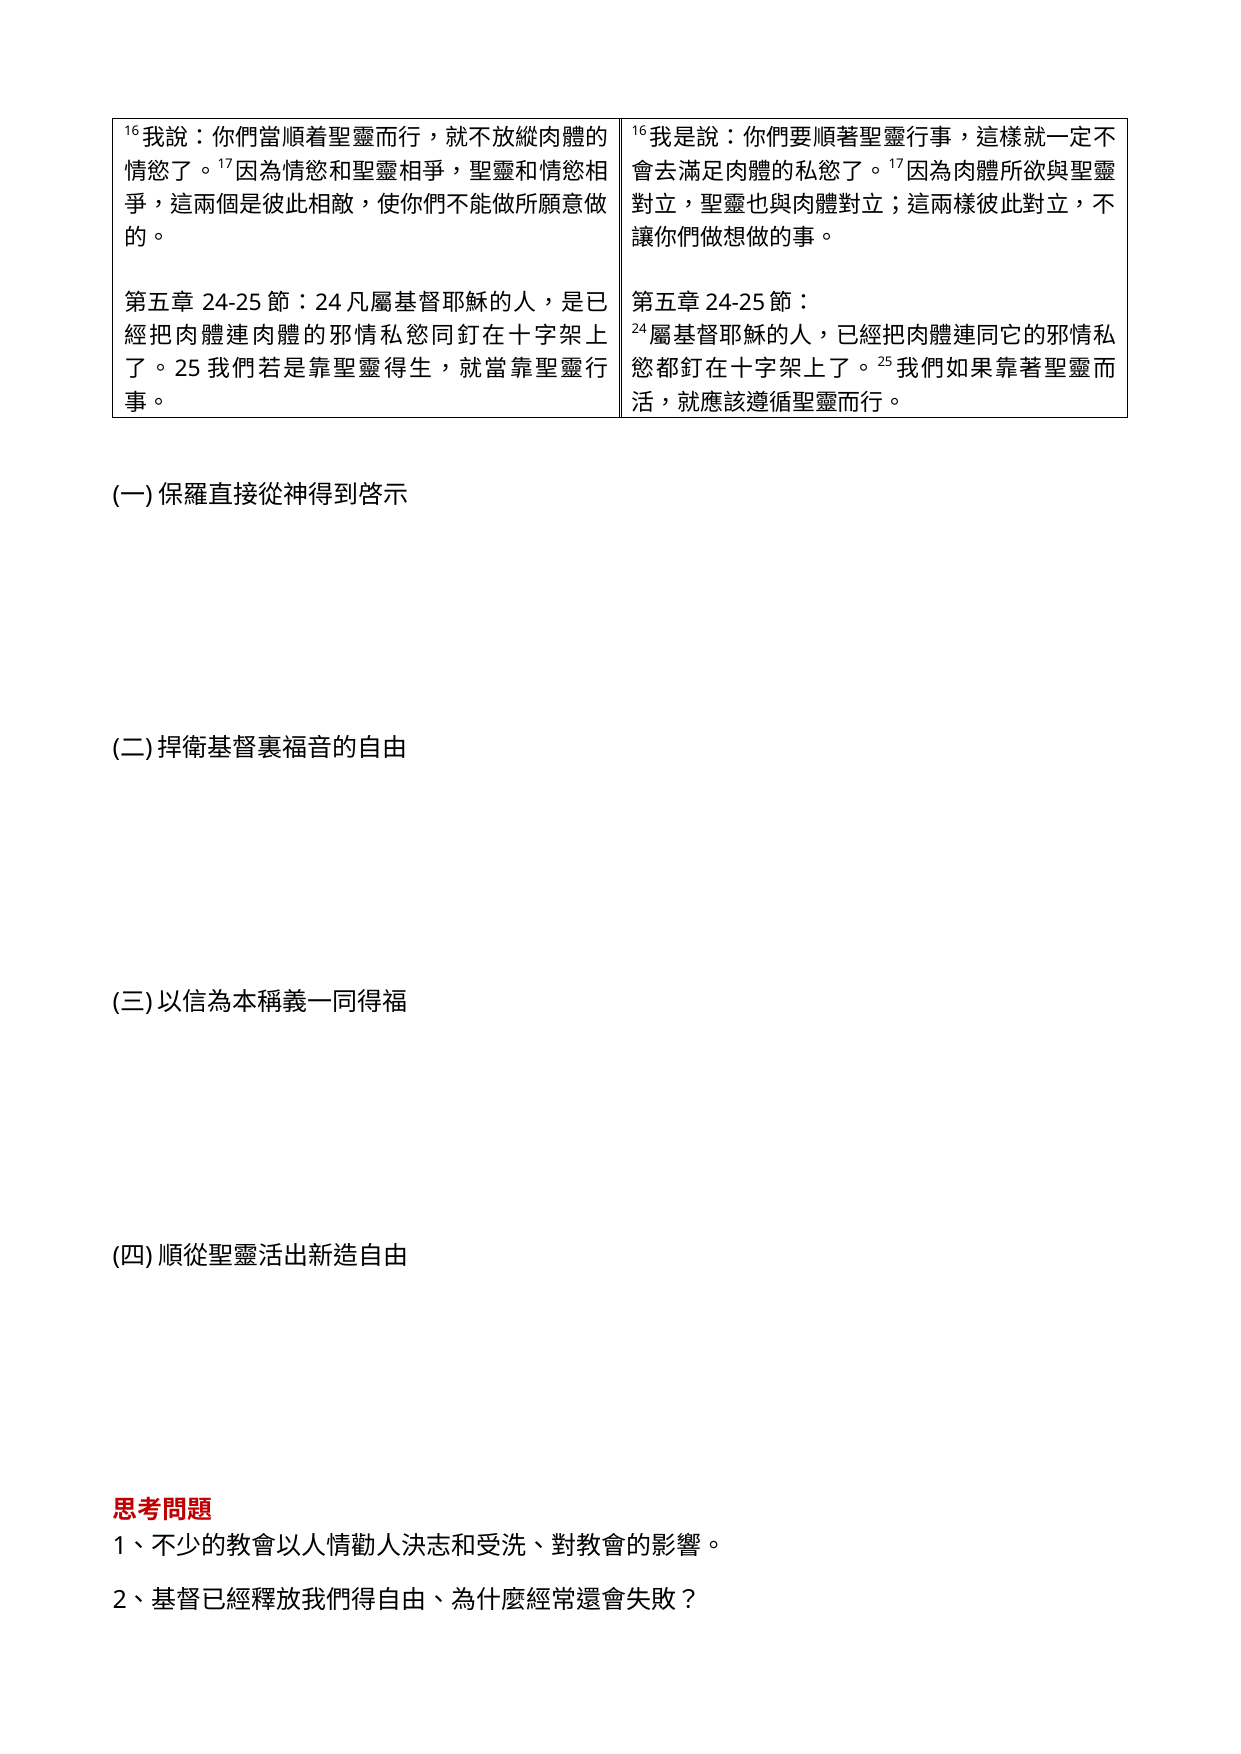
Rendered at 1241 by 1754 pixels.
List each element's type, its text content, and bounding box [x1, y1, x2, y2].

list (一) 保羅直接從神得到啓示 [112, 474, 1128, 510]
list (四) 順從聖靈活出新造自由 [112, 1235, 1128, 1272]
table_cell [622, 119, 1127, 417]
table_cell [113, 119, 619, 417]
list 以信為本稱義一同得福 [112, 982, 1128, 1018]
list 思考問題 [112, 1489, 1128, 1525]
list 捍衛基督裏福音的自由 [112, 728, 1128, 764]
list 1、不少的教會以人情勸人決志和受洗、對教會的影響。 [112, 1525, 1128, 1562]
text 2、基督已經釋放我們得自由、為什麼經常還會失敗？ [112, 1580, 1128, 1616]
